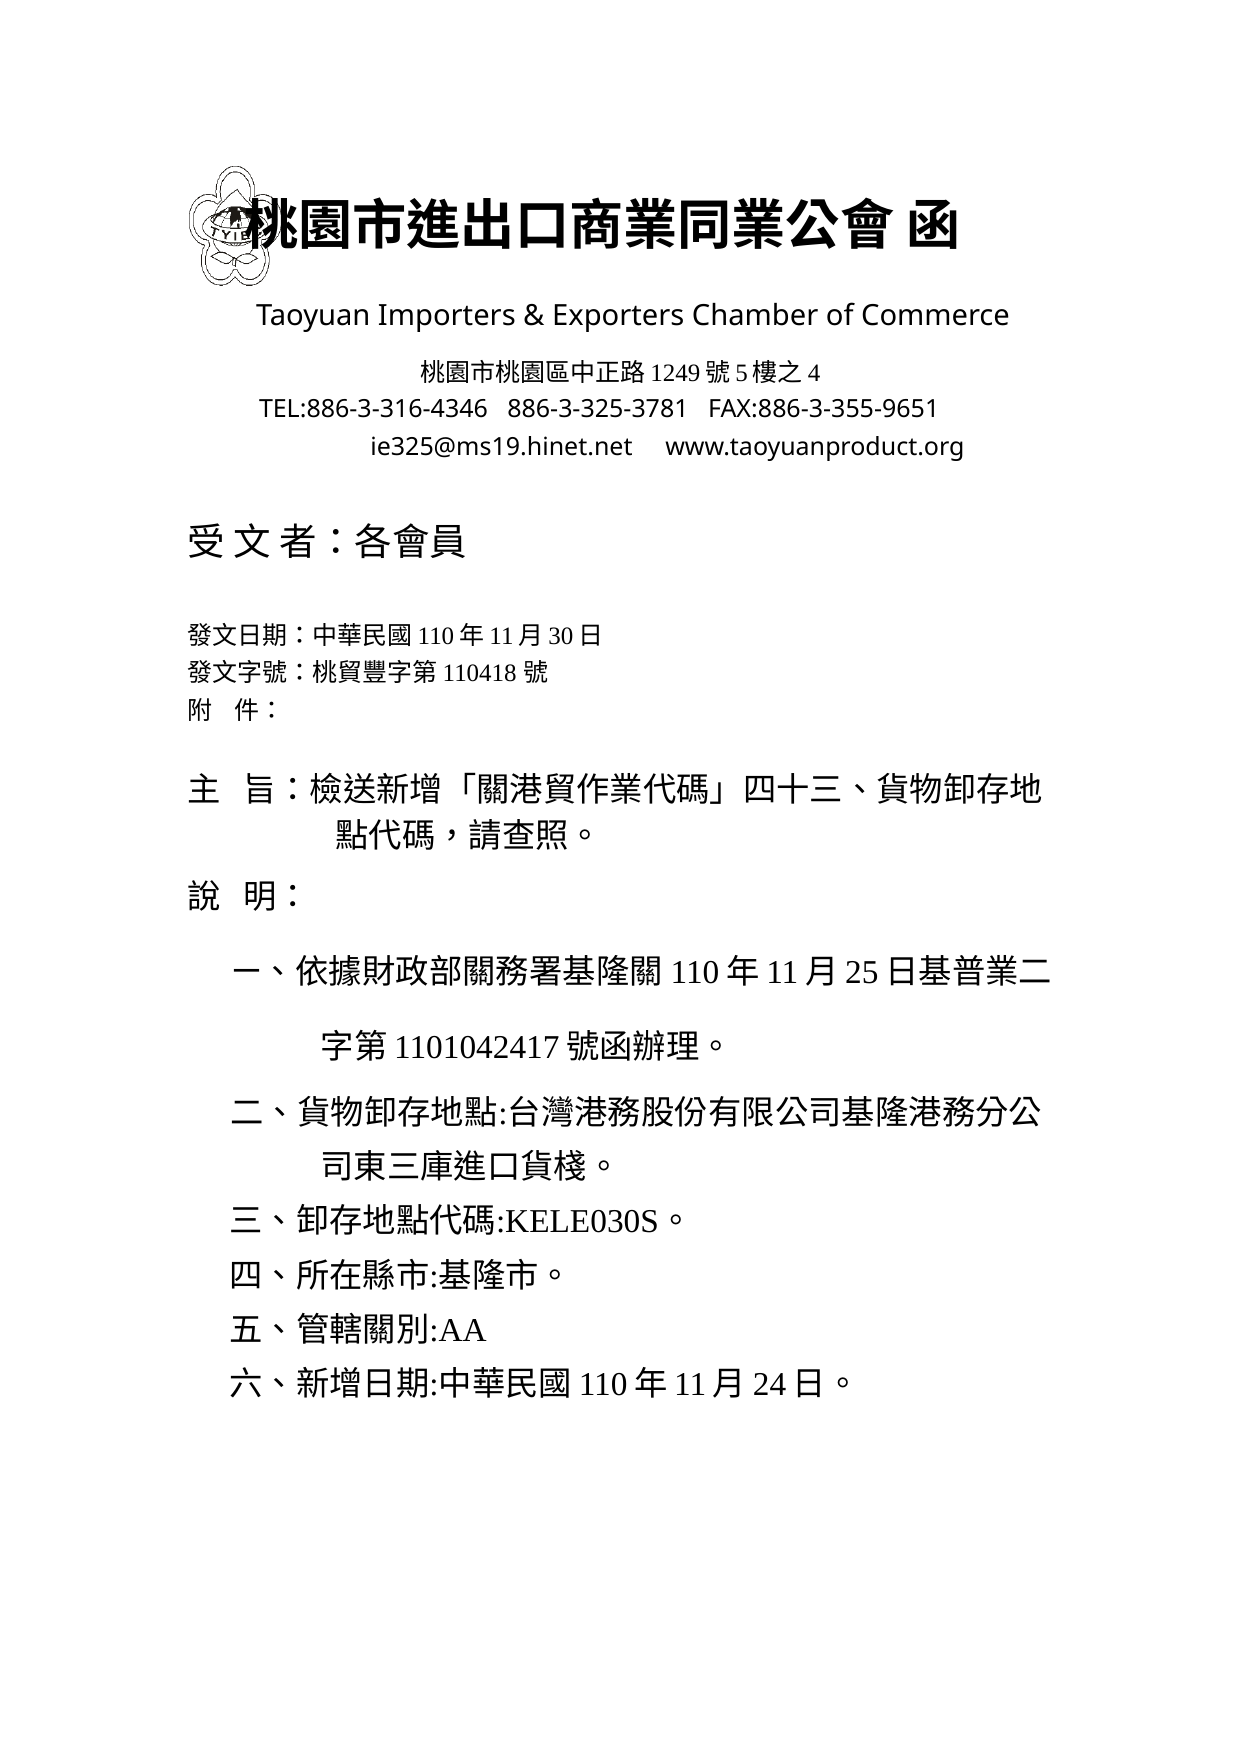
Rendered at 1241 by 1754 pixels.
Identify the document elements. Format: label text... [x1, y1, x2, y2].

text ㄧ、依據財政部關務署基隆關110年11月25日基普業二字第1101042417號函辦理。 [187, 931, 1053, 1081]
text TEL:886-3-316-4346 886-3-325-3781 FAX:886-3-355-9651 [187, 389, 1103, 427]
text 發文字號：桃貿豐字第110418 號 [187, 652, 1078, 689]
text 二、貨物卸存地點:台灣港務股份有限公司基隆港務分公司東三庫進口貨棧。 [187, 1081, 1043, 1189]
text Taoyuan Importers & Exporters Chamber of Commerce [187, 277, 1053, 352]
text 四、所在縣市:基隆市。 [187, 1244, 1019, 1298]
text 桃園市桃園區中正路1249號5樓之4 [187, 352, 1053, 389]
text 三、卸存地點代碼:KELE030S。 [187, 1189, 1019, 1244]
text 受 文 者：各會員 [187, 502, 1092, 577]
text 桃園市進出口商業同業公會 函 [187, 164, 1053, 277]
text 主 旨：檢送新增「關港貿作業代碼」四十三、貨物卸存地點代碼，請查照。 [187, 764, 1044, 856]
text ie325@ms19.hinet.net www.taoyuanproduct.org [187, 427, 1147, 464]
text 六、新增日期:中華民國110年11月24日。 [187, 1352, 1019, 1406]
text 說 明： [187, 856, 1053, 931]
text 發文日期：中華民國110年11月30日 [187, 614, 1078, 652]
text 五、管轄關別:AA [187, 1298, 1019, 1352]
text 附 件： [187, 689, 1078, 727]
